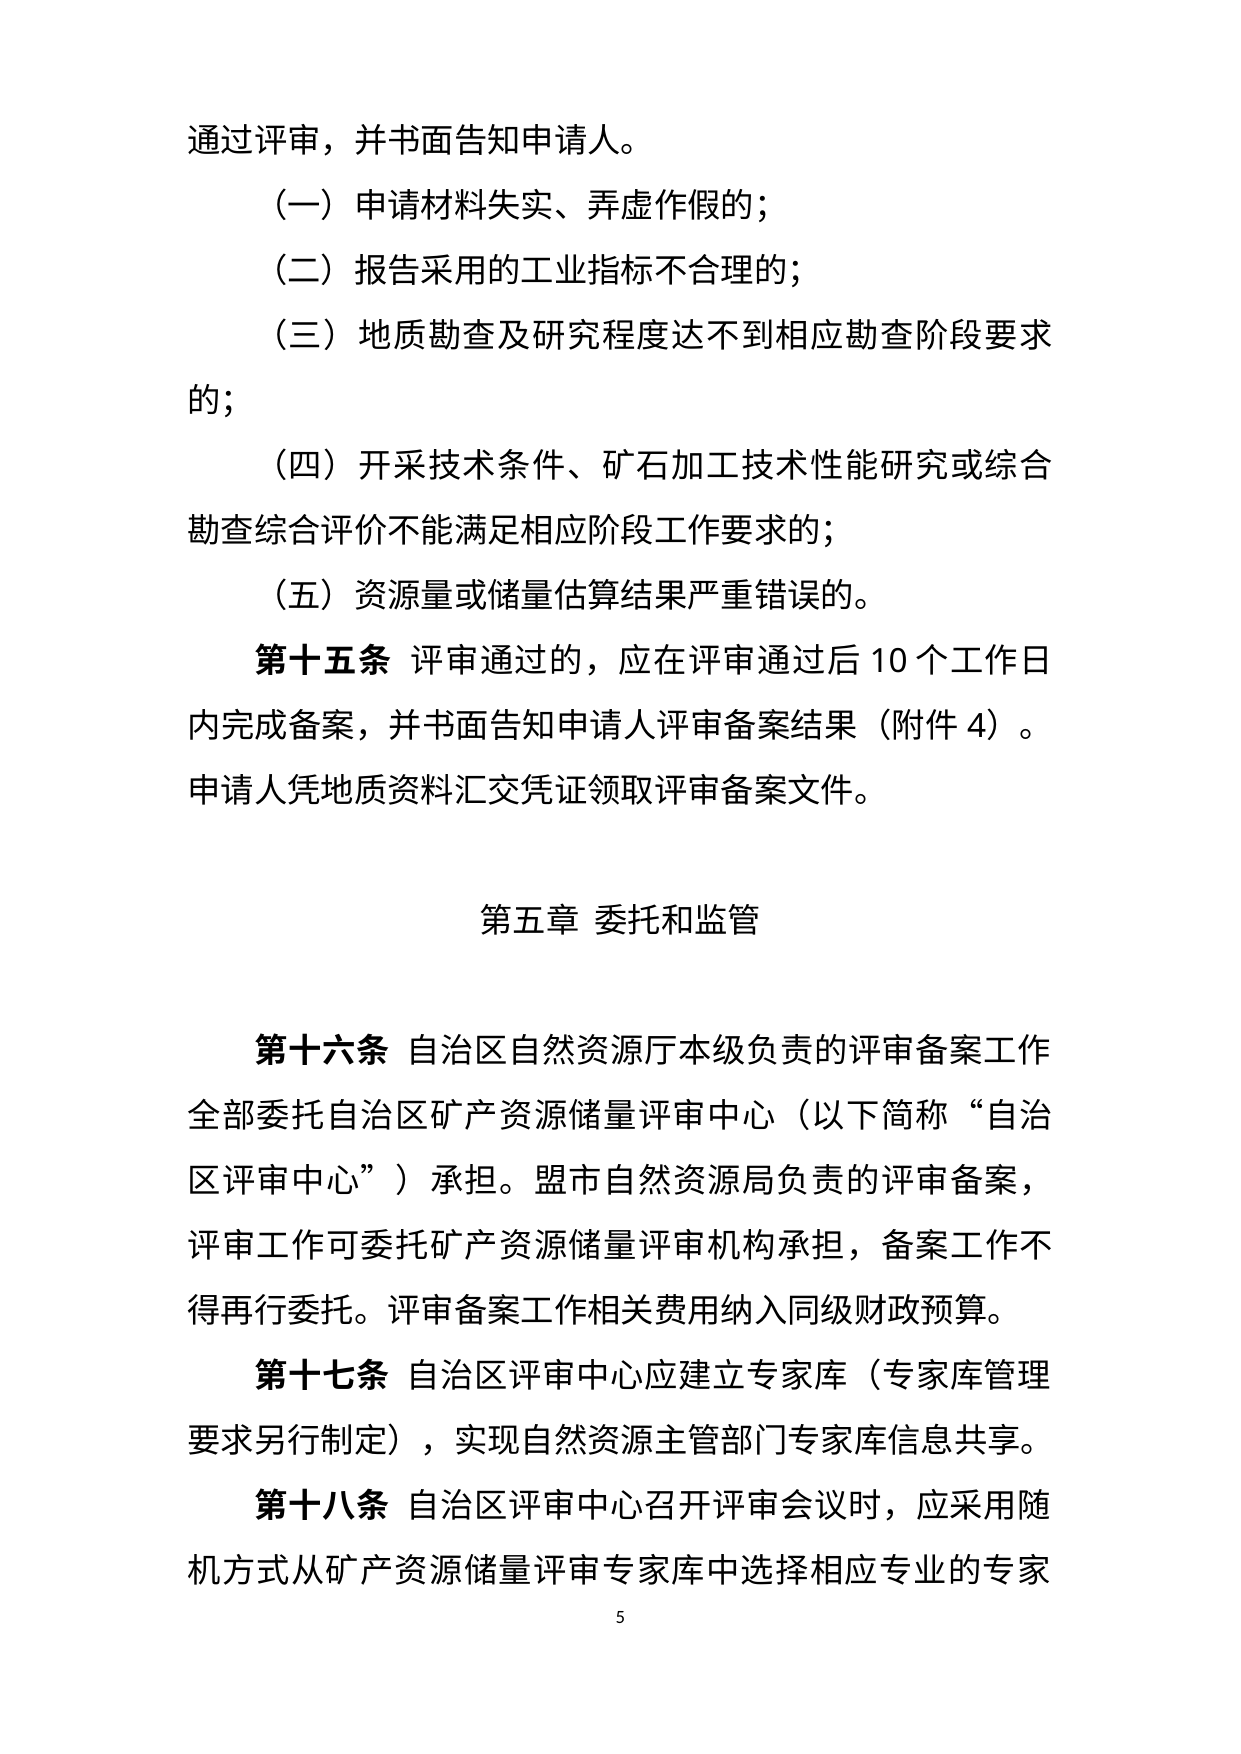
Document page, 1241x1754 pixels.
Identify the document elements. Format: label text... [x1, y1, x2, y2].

text （四）开采技术条件、矿石加工技术性能研究或综合勘查综合评价不能满足相应阶段工作要求的； [187, 430, 1053, 560]
text （一）申请材料失实、弄虚作假的； [187, 170, 1053, 235]
text （二）报告采用的工业指标不合理的； [187, 235, 1053, 300]
text 第十五条 评审通过的，应在评审通过后10个工作日内完成备案，并书面告知申请人评审备案结果（附件4）。申请人凭地质资料汇交凭证领取评审备案文件。 [187, 625, 1053, 820]
text （三）地质勘查及研究程度达不到相应勘查阶段要求的； [187, 300, 1053, 430]
text 第五章 委托和监管 [187, 885, 1053, 950]
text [187, 105, 1053, 170]
text 第十六条 自治区自然资源厅本级负责的评审备案工作全部委托自治区矿产资源储量评审中心（以下简称“自治区评审中心”）承担。盟市自然资源局负责的评审备案，评审工作可委托矿产资源储量评审机构承担，备案工作不得再行委托。评审备案工作相关费用纳入同级财政预算。 [187, 1015, 1053, 1340]
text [187, 1470, 1053, 1600]
text 第十七条 自治区评审中心应建立专家库（专家库管理要求另行制定），实现自然资源主管部门专家库信息共享。 [187, 1340, 1053, 1470]
text （五）资源量或储量估算结果严重错误的。 [187, 560, 1053, 625]
